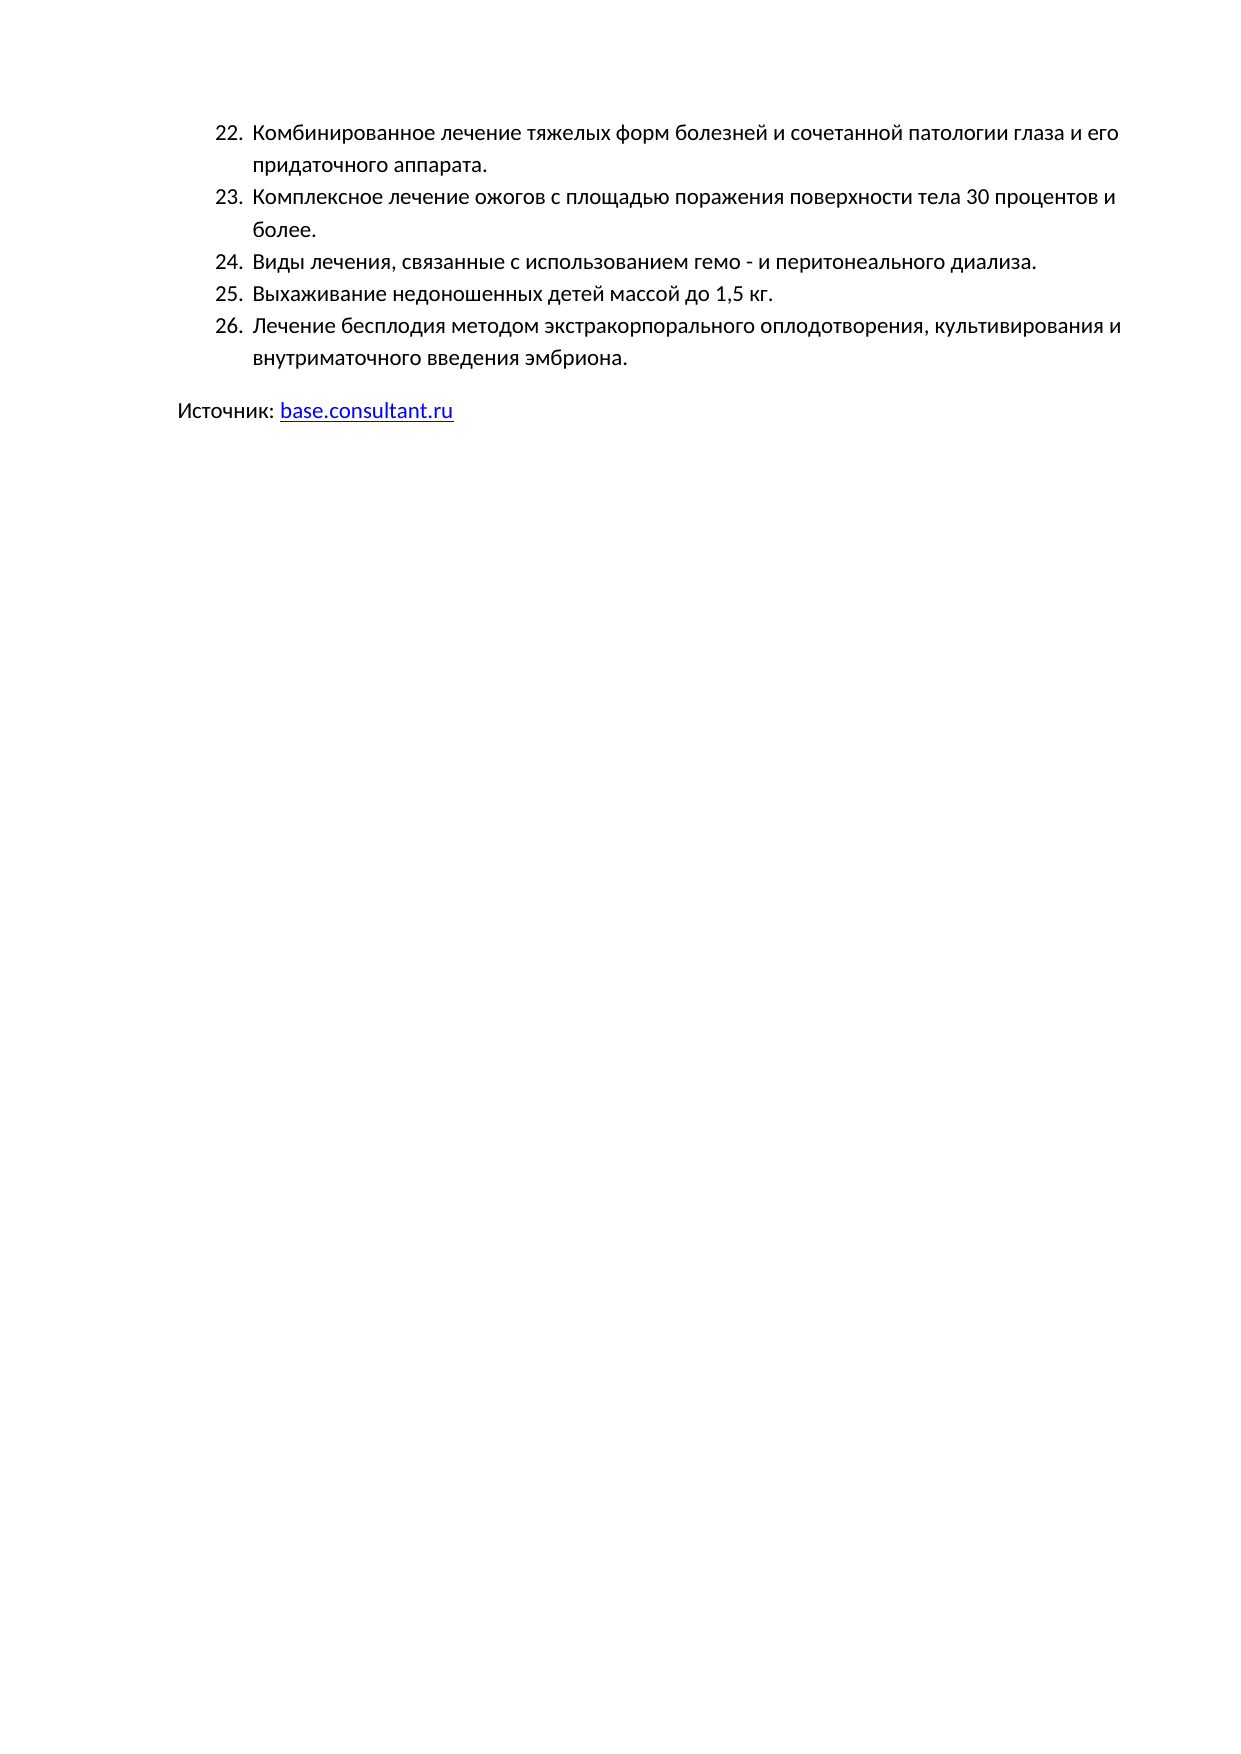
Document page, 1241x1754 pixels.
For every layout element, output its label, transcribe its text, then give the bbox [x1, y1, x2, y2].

list Выхаживание недоношенных детей массой до 1,5 кг. [215, 279, 1152, 307]
list Комплексное лечение ожогов с площадью поражения поверхности тела 30 процентов и более. [215, 182, 1152, 243]
list Комбинированное лечение тяжелых форм болезней и сочетанной патологии глаза и его придаточного аппарата. [215, 118, 1152, 178]
list Лечение бесплодия методом экстракорпорального оплодотворения, культивирования и внутриматочного введения эмбриона. [215, 311, 1152, 371]
list Виды лечения, связанные с использованием гемо - и перитонеального диализа. [215, 247, 1152, 275]
text Источник: base.consultant.ru [177, 396, 1152, 424]
